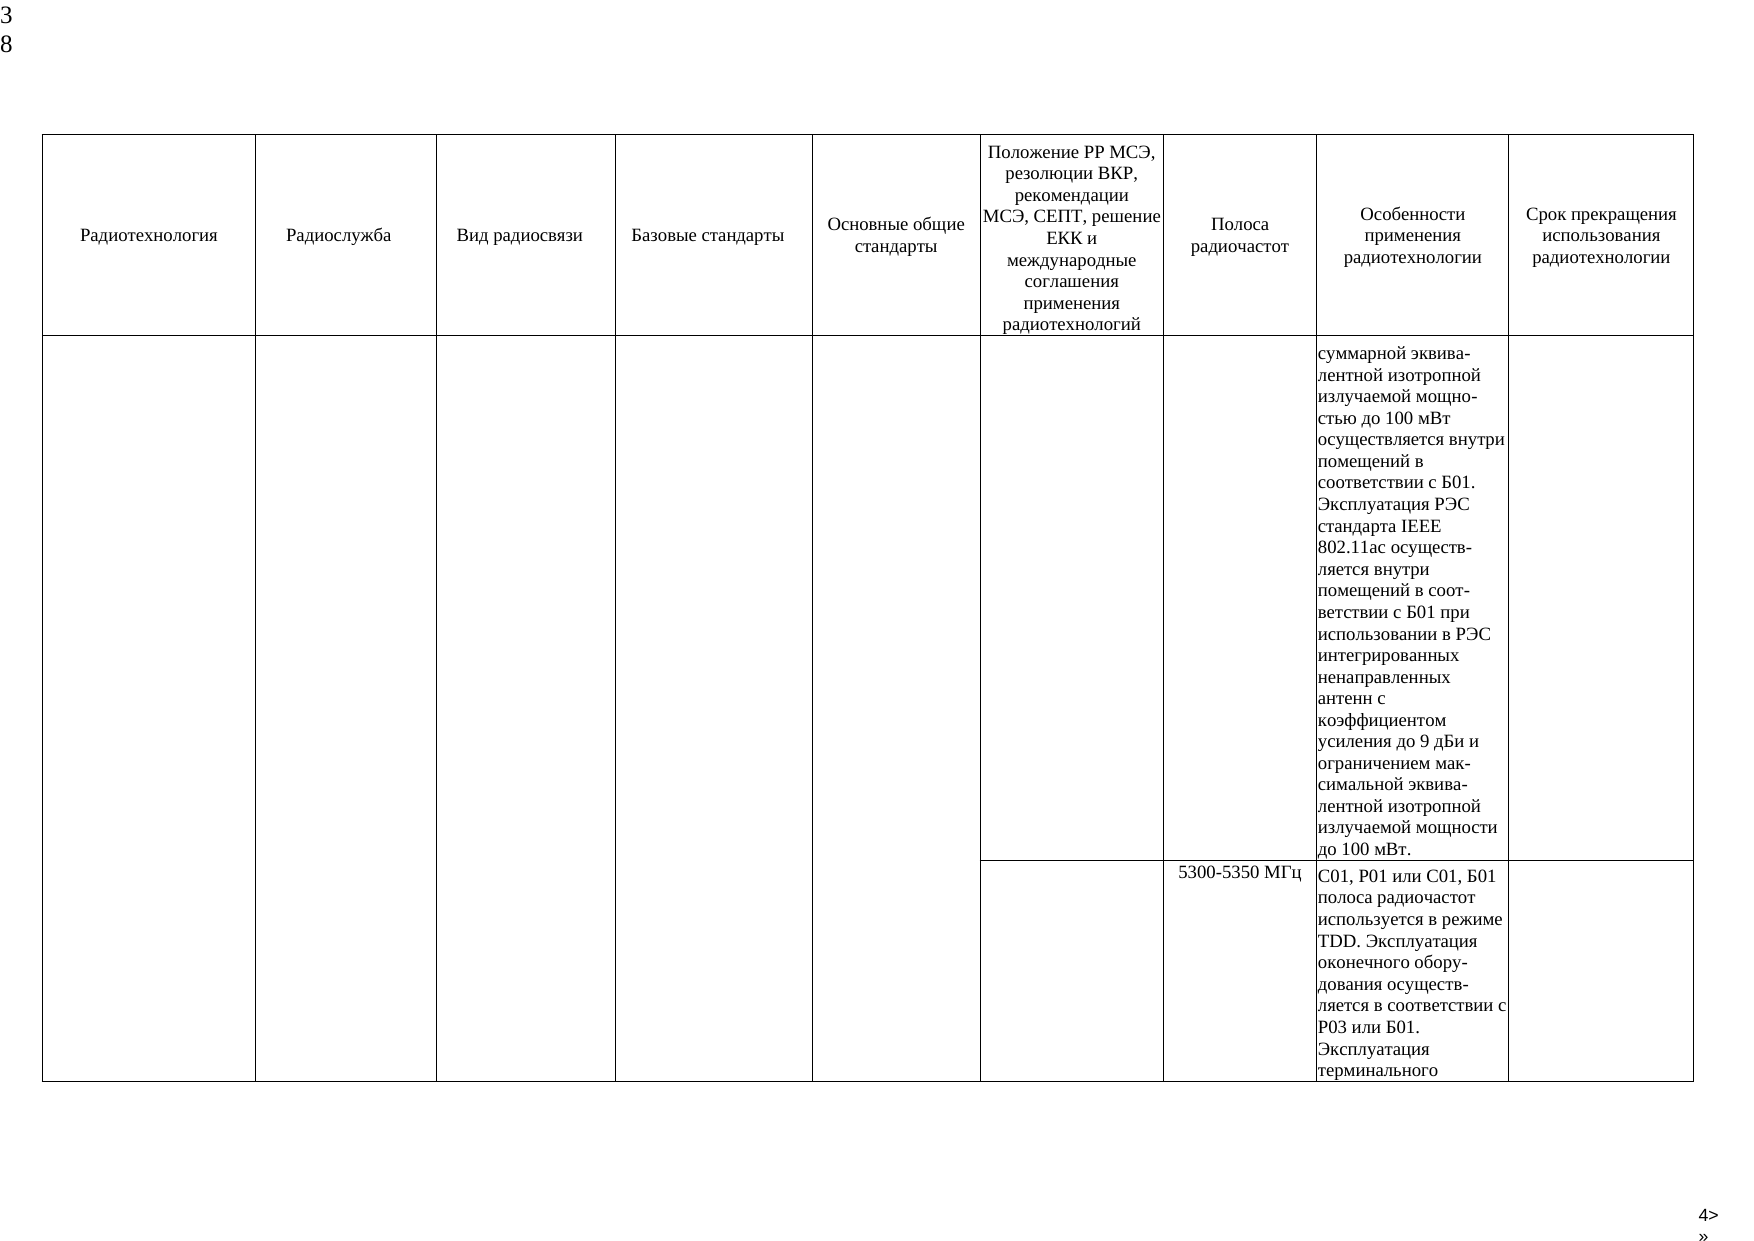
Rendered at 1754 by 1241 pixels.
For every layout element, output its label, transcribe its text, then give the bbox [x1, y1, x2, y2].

table_header Срок прекращения использования радиотехнологии [1509, 135, 1693, 335]
table_cell [437, 860, 615, 1081]
table_cell [43, 336, 255, 859]
table_cell [1509, 336, 1693, 859]
table_cell суммарной эквивалентной изотропной излучаемой мощностью до 100 мВт осуществляется внутри помещений в соответствии с Б01. Эксплуатация РЭС стандарта IЕЕЕ 802.11ас осуществ-ляется внутри помещений в соответствии с Б01 при использовании в РЭС интегрированных ненаправленных антенн с коэффициентом усиления до 9 дБи и ограничением максимальной эквивалентной изотропной излучаемой мощности до 100 мВт. [1317, 336, 1508, 859]
table_header Положение РР МСЭ, резолюции ВКР, рекомендации МСЭ, СЕПТ, решение ЕКК и международные соглашения применения радиотехнологий [981, 135, 1163, 335]
table_cell [256, 860, 436, 1081]
table_cell [256, 336, 436, 859]
table_cell 5300-5350 МГц [1164, 861, 1316, 1081]
table_cell С01, Р01 или С01, Б01 полоса радиочастот используется в режиме TDD. Эксплуатация оконечного оборудования осуществляется в соответствии с Р03 или Б01. Эксплуатация терминального [1317, 861, 1508, 1081]
table_cell [43, 860, 255, 1081]
table_cell [437, 336, 615, 859]
table_cell [616, 860, 812, 1081]
table_header Основные общие стандарты [813, 135, 980, 335]
table_header Радиослужба [256, 135, 436, 335]
table_cell [813, 336, 980, 859]
table_header Полоса радиочастот [1164, 135, 1316, 335]
table_cell [616, 336, 812, 859]
table_cell [813, 860, 980, 1081]
table_cell [981, 861, 1163, 1081]
table_header Базовые стандарты [616, 135, 812, 335]
table_header Вид радиосвязи [437, 135, 615, 335]
table_cell [1509, 861, 1693, 1081]
table_cell [1164, 336, 1316, 859]
table_header Особенности применения радиотехнологии [1317, 135, 1508, 335]
table_header Радиотехнология [43, 135, 255, 335]
table_cell [981, 336, 1163, 859]
